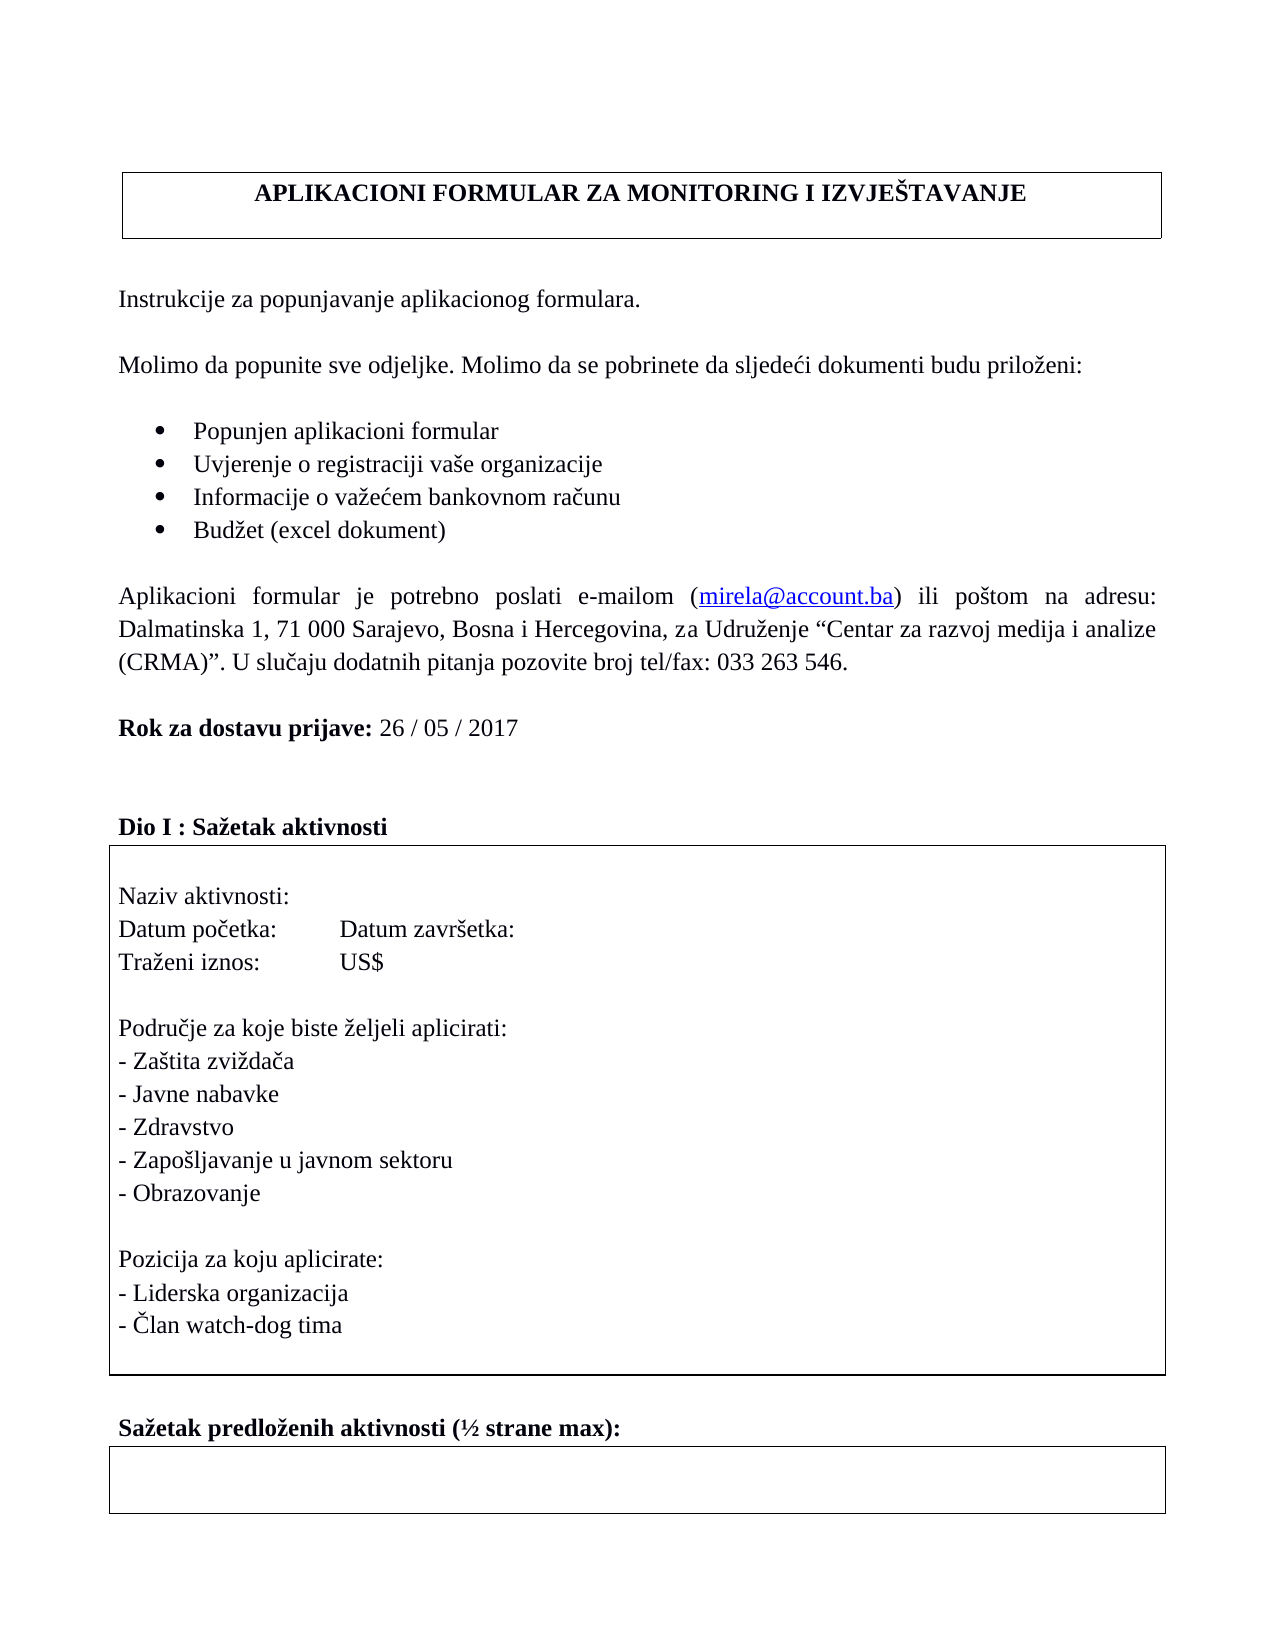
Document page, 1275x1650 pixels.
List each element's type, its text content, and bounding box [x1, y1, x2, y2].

list Rok za dostavu prijave: 26 / 05 / 2017 [118, 713, 1157, 742]
list - Liderska organizacija [110, 1274, 1165, 1306]
list - Zapošljavanje u javnom sektoru [110, 1142, 1165, 1174]
table_header APLIKACIONI FORMULAR ZA MONITORING I IZVJEŠTAVANJE [123, 173, 1161, 238]
list Instrukcije za popunjavanje aplikacionog formulara. [118, 284, 1157, 313]
list Traženi iznos: US$ [110, 944, 1165, 976]
list Dio I : Sažetak aktivnosti [118, 812, 1157, 841]
list - Zdravstvo [110, 1109, 1165, 1141]
list - Član watch-dog tima [110, 1307, 1165, 1339]
list Datum početka: Datum završetka: [110, 911, 1165, 943]
list - Obrazovanje [110, 1175, 1165, 1207]
list Budžet (excel dokument) [156, 515, 1157, 544]
list Naziv aktivnosti: [110, 878, 1165, 910]
list Molimo da popunite sve odjeljke. Molimo da se pobrinete da sljedeći dokumenti budu priloženi: [118, 350, 1157, 379]
list - Javne nabavke [110, 1076, 1165, 1108]
list Aplikacioni formular je potrebno poslati e-mailom (mirela@account.ba) ili poštom na adresu: Dalmatinska 1, 71 000 Sarajevo, Bosna i Hercegovina, za Udruženje “Centar za razvoj medija i analize (CRMA)”. U slučaju dodatnih pitanja pozovite broj tel/fax: 033 263 546. [118, 581, 1157, 676]
list Sažetak predloženih aktivnosti (½ strane max): [118, 1413, 1157, 1442]
list Informacije o važećem bankovnom računu [156, 482, 1157, 511]
list Područje za koje biste željeli aplicirati: [110, 1010, 1165, 1042]
list - Zaštita zviždača [110, 1043, 1165, 1075]
list Uvjerenje o registraciji vaše organizacije [156, 449, 1157, 478]
list Pozicija za koju aplicirate: [110, 1241, 1165, 1273]
list Popunjen aplikacioni formular [156, 416, 1157, 445]
